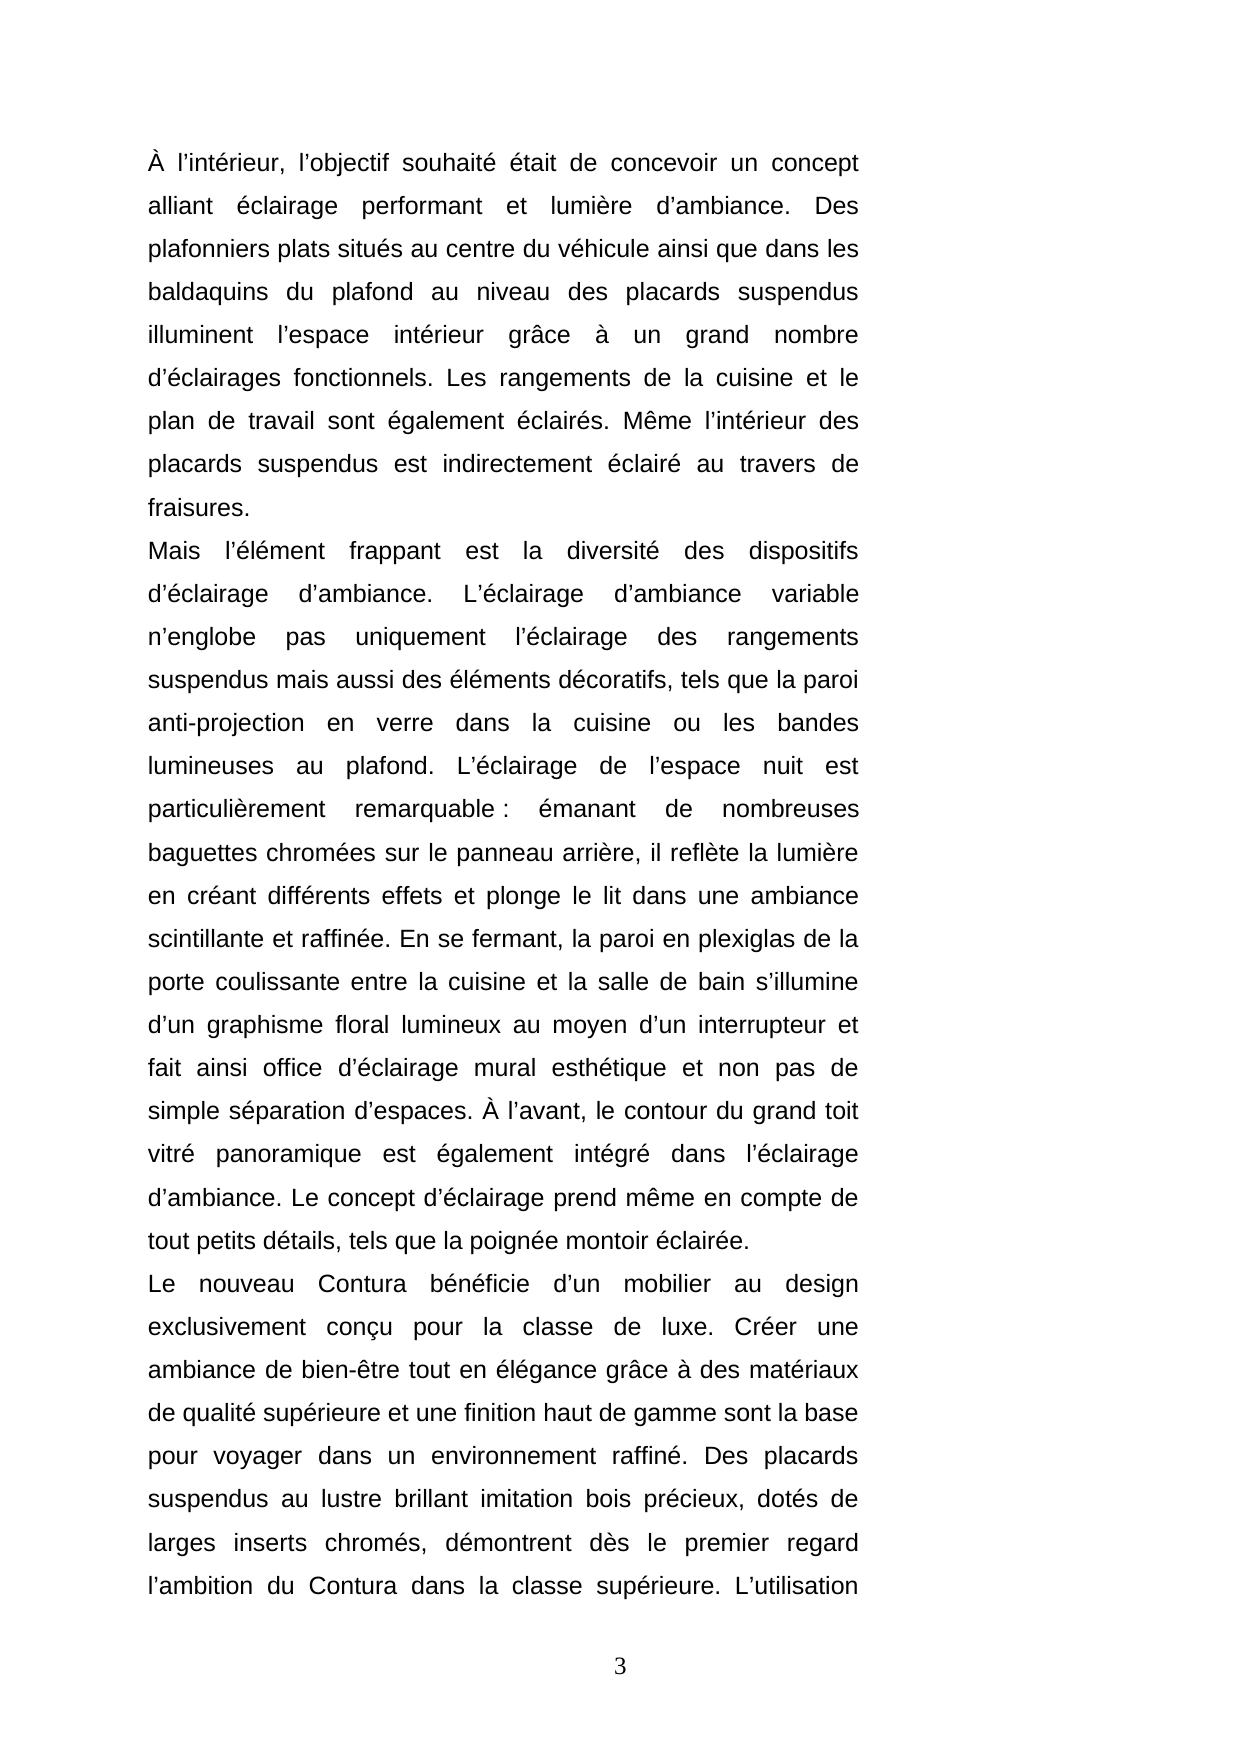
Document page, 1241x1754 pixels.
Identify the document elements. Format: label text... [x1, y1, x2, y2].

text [148, 1269, 860, 1599]
text À l’intérieur, l’objectif souhaité était de concevoir un concept alliant éclairage performant et lumière d’ambiance. Des plafonniers plats situés au centre du véhicule ainsi que dans les baldaquins du plafond au niveau des placards suspendus illuminent l’espace intérieur grâce à un grand nombre d’éclairages fonctionnels. Les rangements de la cuisine et le plan de travail sont également éclairés. Même l’intérieur des placards suspendus est indirectement éclairé au travers de fraisures. [148, 148, 860, 521]
text Mais l’élément frappant est la diversité des dispositifs d’éclairage d’ambiance. L’éclairage d’ambiance variable n’englobe pas uniquement l’éclairage des rangements suspendus mais aussi des éléments décoratifs, tels que la paroi anti-projection en verre dans la cuisine ou les bandes lumineuses au plafond. L’éclairage de l’espace nuit est particulièrement remarquable : émanant de nombreuses baguettes chromées sur le panneau arrière, il reflète la lumière en créant différents effets et plonge le lit dans une ambiance scintillante et raffinée. En se fermant, la paroi en plexiglas de la porte coulissante entre la cuisine et la salle de bain s’illumine d’un graphisme floral lumineux au moyen d’un interrupteur et fait ainsi office d’éclairage mural esthétique et non pas de simple séparation d’espaces. À l’avant, le contour du grand toit vitré panoramique est également intégré dans l’éclairage d’ambiance. Le concept d’éclairage prend même en compte de tout petits détails, tels que la poignée montoir éclairée. [148, 536, 860, 1254]
